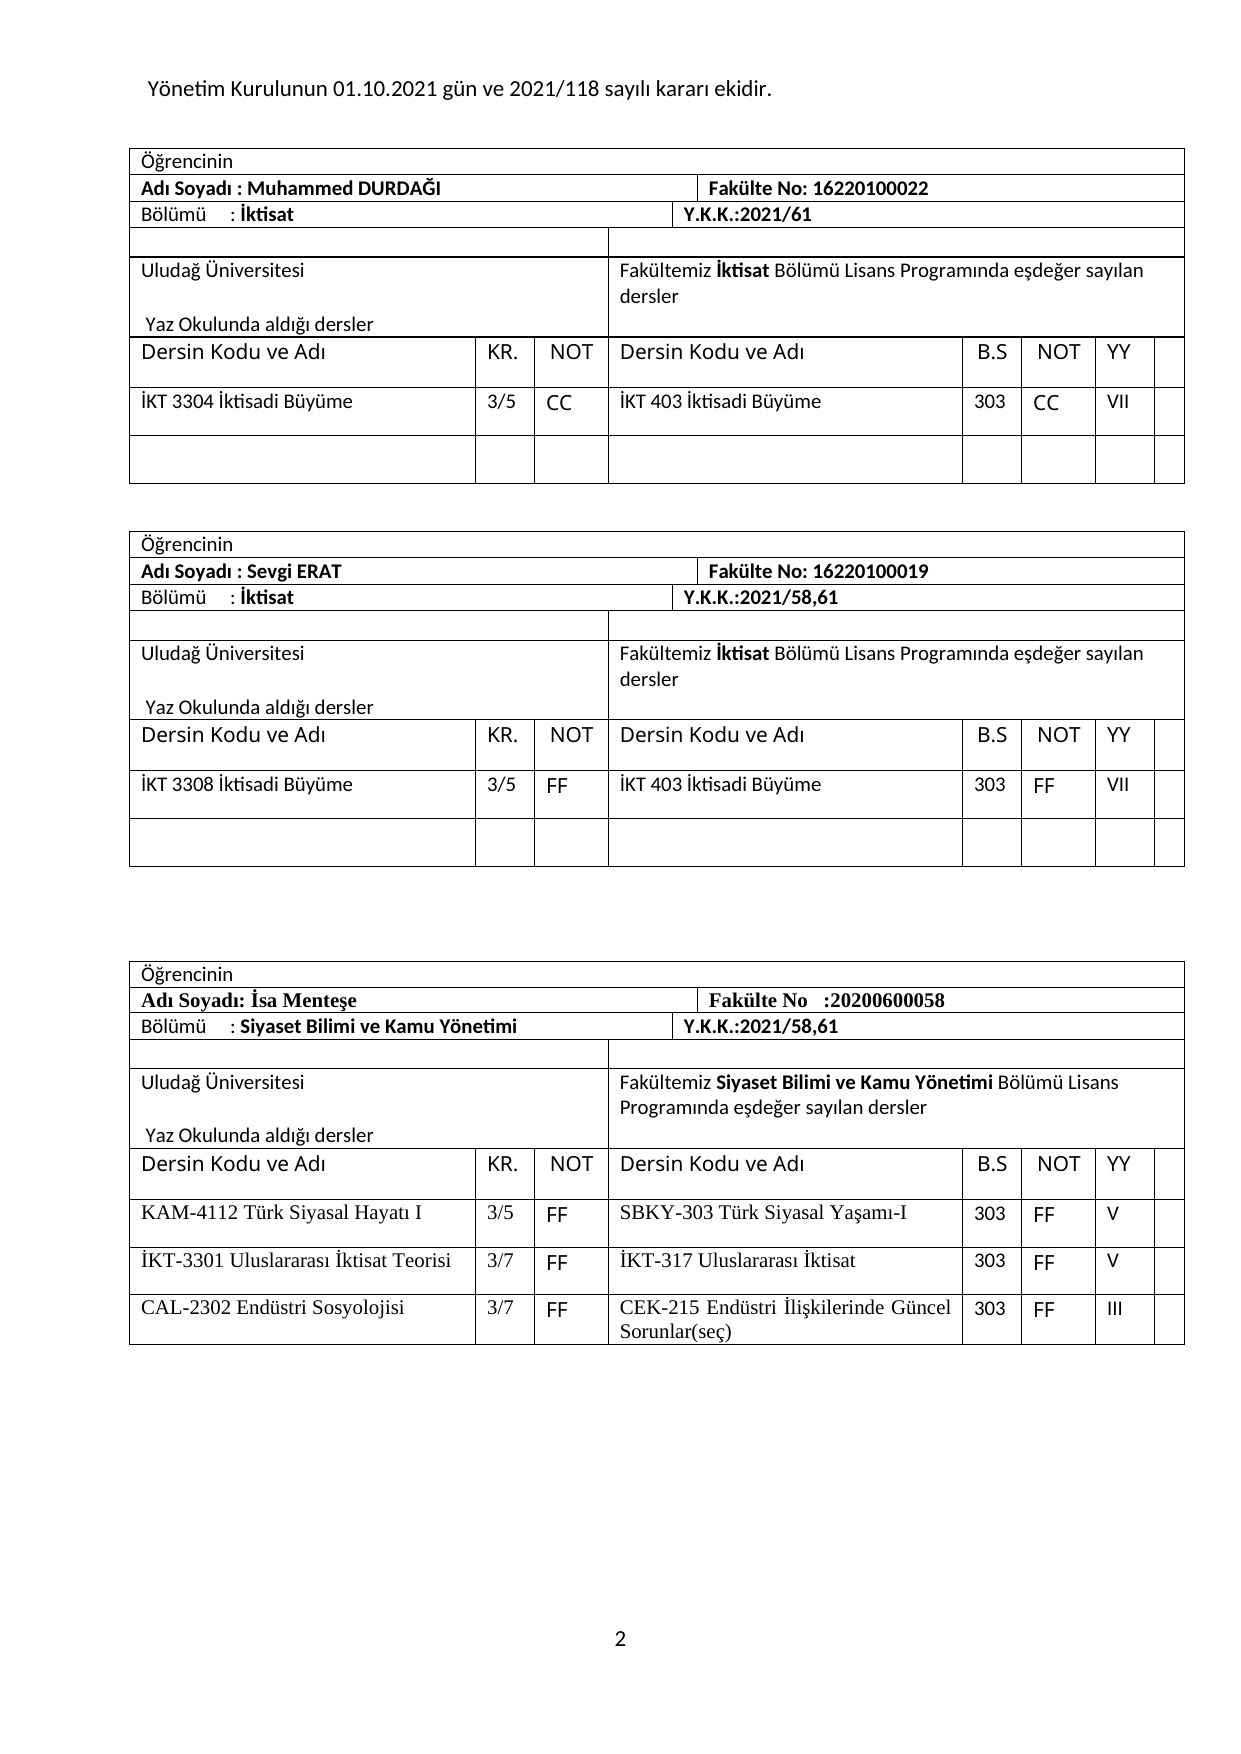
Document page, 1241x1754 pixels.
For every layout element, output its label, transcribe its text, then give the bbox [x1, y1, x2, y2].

table_cell Adı Soyadı: İsa Menteşe [130, 988, 697, 1012]
table_cell [1155, 771, 1184, 818]
table_cell [1155, 1248, 1184, 1294]
table_cell Adı Soyadı : Sevgi ERAT [130, 558, 697, 583]
table_cell [535, 819, 608, 866]
table_cell İKT-317 Uluslararası İktisat [609, 1248, 962, 1294]
table_cell İKT-3301 Uluslararası İktisat Teorisi [130, 1248, 475, 1294]
table_cell NOT [1022, 1149, 1095, 1199]
table_header Öğrencinin [130, 532, 1184, 557]
table_cell FF [535, 771, 608, 818]
table_cell VII [1096, 388, 1154, 435]
table_cell [609, 228, 1184, 256]
table_cell [1022, 819, 1095, 866]
table_cell Adı Soyadı : Muhammed DURDAĞI [130, 175, 697, 201]
table_cell KR. [476, 1149, 534, 1199]
table_cell FF [1022, 771, 1095, 818]
table_cell [1155, 338, 1184, 387]
table_cell FF [535, 1295, 608, 1343]
table_cell [476, 819, 534, 866]
table_cell Uludağ Üniversitesi Yaz Okulunda aldığı dersler [130, 1069, 608, 1148]
table_cell [535, 436, 608, 483]
table_cell 303 [963, 771, 1021, 818]
table_cell V [1096, 1248, 1154, 1294]
table_cell [1096, 819, 1154, 866]
table_cell 3/7 [476, 1295, 534, 1343]
table_cell Bölümü : İktisat [130, 585, 672, 610]
table_cell Dersin Kodu ve Adı [130, 1149, 475, 1199]
table_cell İKT 403 İktisadi Büyüme [609, 771, 962, 818]
table_cell VII [1096, 771, 1154, 818]
table_cell 3/7 [476, 1248, 534, 1294]
table_cell [1155, 819, 1184, 866]
table_cell Fakülte No :20200600058 [698, 988, 1184, 1012]
table_cell B.S [963, 1149, 1021, 1199]
table_cell Bölümü : İktisat [130, 202, 672, 227]
table_cell [130, 228, 608, 256]
table_cell Fakülte No: 16220100022 [698, 175, 1184, 201]
table_cell İKT 3304 İktisadi Büyüme [130, 388, 475, 435]
table_cell Dersin Kodu ve Adı [130, 338, 475, 387]
table_cell Bölümü : Siyaset Bilimi ve Kamu Yönetimi [130, 1013, 672, 1038]
table_cell NOT [535, 720, 608, 770]
table_header Öğrencinin [130, 149, 1184, 174]
table_cell Y.K.K.:2021/61 [673, 202, 1184, 227]
table_cell [476, 436, 534, 483]
table_cell [1155, 1295, 1184, 1343]
table_cell SBKY-303 Türk Siyasal Yaşamı-I [609, 1200, 962, 1247]
table_cell CC [535, 388, 608, 435]
table_cell YY [1096, 720, 1154, 770]
table_cell FF [1022, 1200, 1095, 1247]
table_cell KR. [476, 338, 534, 387]
table_cell FF [1022, 1295, 1095, 1343]
table_cell Fakülte No: 16220100019 [698, 558, 1184, 583]
table_cell KAM-4112 Türk Siyasal Hayatı I [130, 1200, 475, 1247]
table_cell 3/5 [476, 771, 534, 818]
table_cell B.S [963, 720, 1021, 770]
table_cell 303 [963, 1200, 1021, 1247]
table_cell NOT [1022, 720, 1095, 770]
table_cell Uludağ Üniversitesi Yaz Okulunda aldığı dersler [130, 258, 608, 336]
table_cell Dersin Kodu ve Adı [609, 338, 962, 387]
table_cell [1096, 436, 1154, 483]
table_cell Uludağ Üniversitesi Yaz Okulunda aldığı dersler [130, 641, 608, 719]
table_cell Fakültemiz İktisat Bölümü Lisans Programında eşdeğer sayılan dersler [609, 641, 1184, 719]
table_cell KR. [476, 720, 534, 770]
table_cell [130, 611, 608, 639]
table_cell NOT [1022, 338, 1095, 387]
table_cell FF [1022, 1248, 1095, 1294]
table_cell NOT [535, 1149, 608, 1199]
table_cell [1155, 1149, 1184, 1199]
table_cell 303 [963, 1295, 1021, 1343]
table_cell [130, 819, 475, 866]
table_header Öğrencinin [130, 962, 1184, 987]
table_cell [609, 436, 962, 483]
table_cell [963, 436, 1021, 483]
table_cell İKT 3308 İktisadi Büyüme [130, 771, 475, 818]
table_cell 3/5 [476, 388, 534, 435]
table_cell Y.K.K.:2021/58,61 [673, 585, 1184, 610]
table_cell V [1096, 1200, 1154, 1247]
table_cell [963, 819, 1021, 866]
table_cell Dersin Kodu ve Adı [609, 1149, 962, 1199]
table_cell [130, 1040, 608, 1068]
table_cell Fakültemiz İktisat Bölümü Lisans Programında eşdeğer sayılan dersler [609, 258, 1184, 336]
table_cell 3/5 [476, 1200, 534, 1247]
table_cell Y.K.K.:2021/58,61 [673, 1013, 1184, 1038]
table_cell [130, 436, 475, 483]
table_cell [1022, 436, 1095, 483]
table_cell [1155, 720, 1184, 770]
table_cell 303 [963, 388, 1021, 435]
table_cell [1155, 388, 1184, 435]
table_cell İKT 403 İktisadi Büyüme [609, 388, 962, 435]
table_cell FF [535, 1200, 608, 1247]
table_cell [609, 819, 962, 866]
table_cell [1155, 1200, 1184, 1247]
table_cell Dersin Kodu ve Adı [130, 720, 475, 770]
table_cell 303 [963, 1248, 1021, 1294]
table_cell III [1096, 1295, 1154, 1343]
table_cell YY [1096, 338, 1154, 387]
table_cell B.S [963, 338, 1021, 387]
table_cell CEK-215 Endüstri İlişkilerinde Güncel Sorunlar(seç) [609, 1295, 962, 1343]
table_cell [609, 1040, 1184, 1068]
table_cell [609, 611, 1184, 639]
table_cell [1155, 436, 1184, 483]
table_cell Fakültemiz Siyaset Bilimi ve Kamu Yönetimi Bölümü Lisans Programında eşdeğer sayılan dersler [609, 1069, 1184, 1148]
table_cell CC [1022, 388, 1095, 435]
table_cell CAL-2302 Endüstri Sosyolojisi [130, 1295, 475, 1343]
table_cell Dersin Kodu ve Adı [609, 720, 962, 770]
table_cell NOT [535, 338, 608, 387]
table_cell FF [535, 1248, 608, 1294]
table_cell YY [1096, 1149, 1154, 1199]
